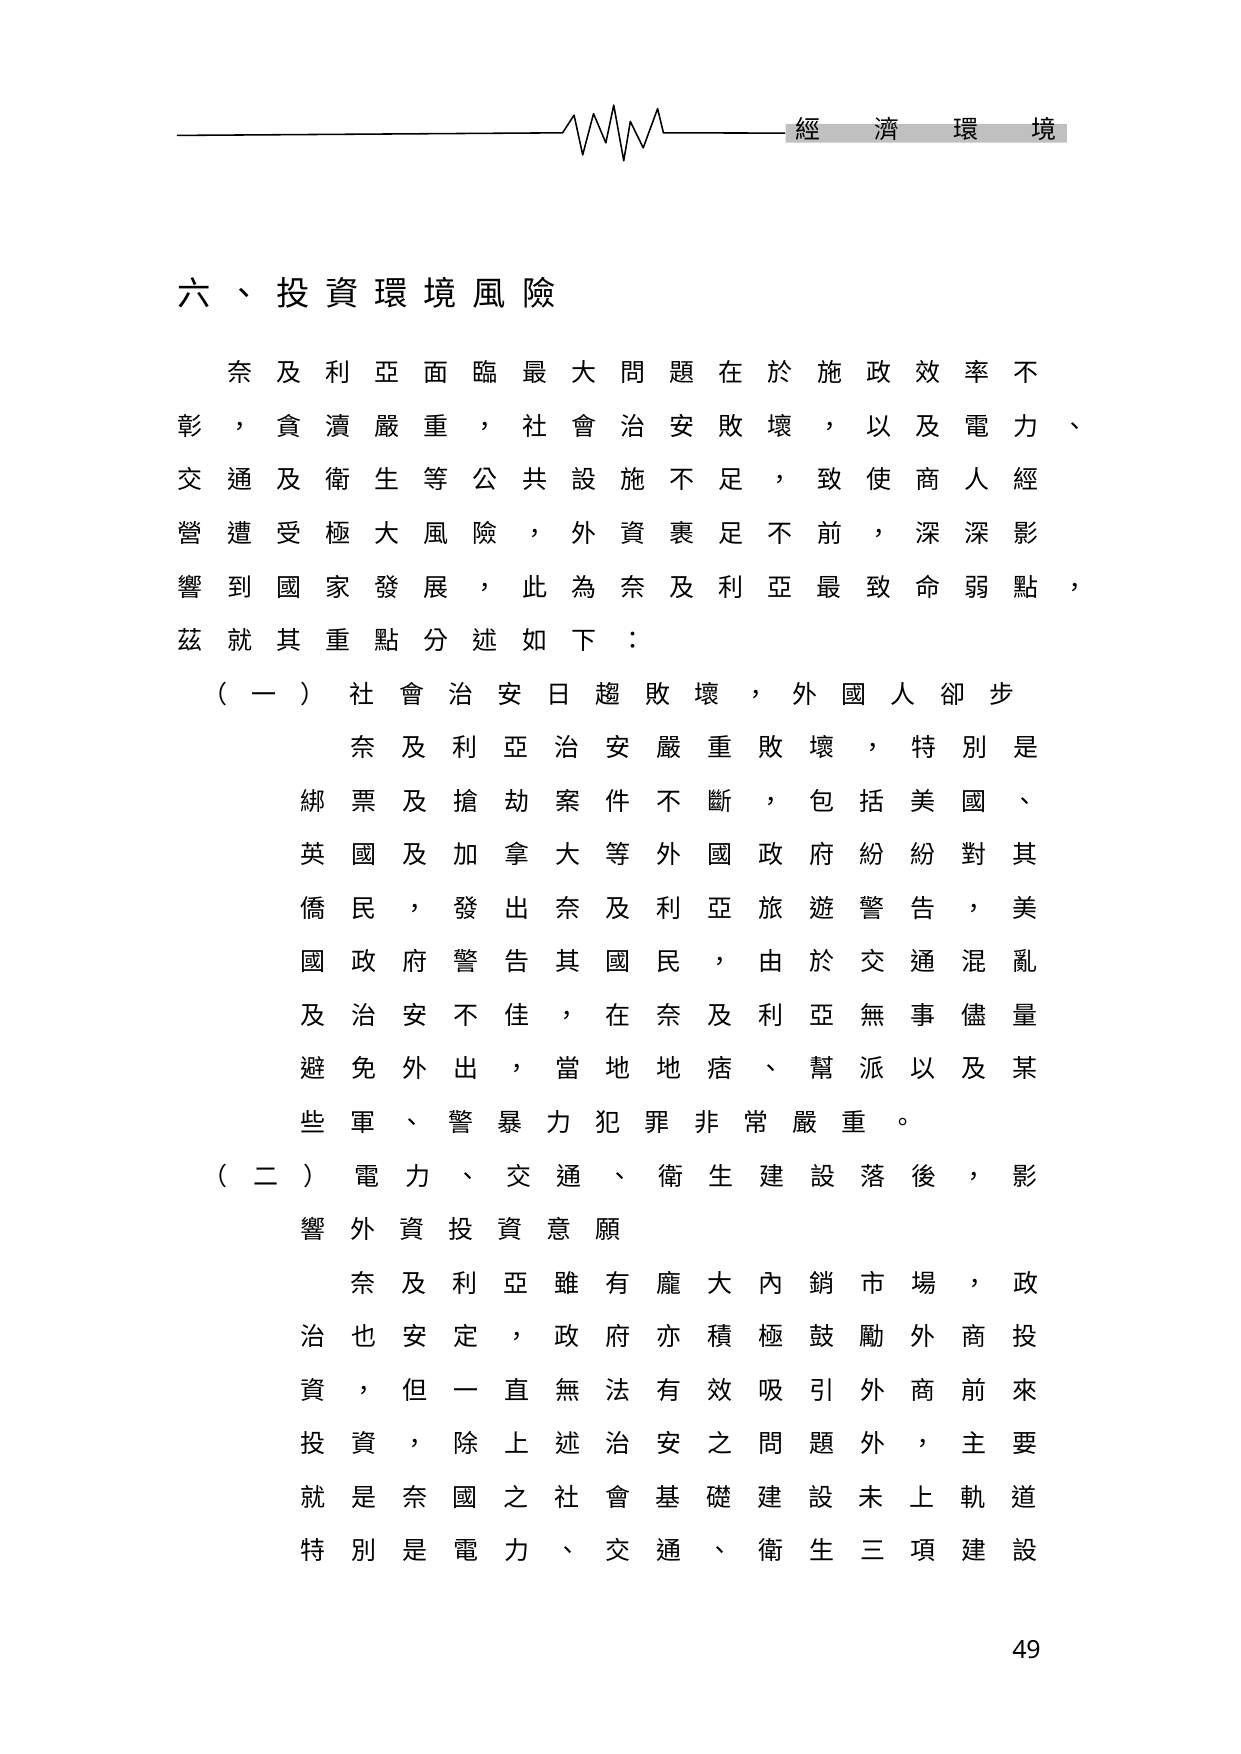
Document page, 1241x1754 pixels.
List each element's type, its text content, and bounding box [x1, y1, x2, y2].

text （一）社會治安日趨敗壞，外國人卻步 [202, 666, 1063, 719]
text （二）電力、交通、衛生建設落後，影響外資投資意願 [202, 1147, 1063, 1254]
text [276, 1254, 1063, 1576]
text 奈及利亞面臨最大問題在於施政效率不彰，貪瀆嚴重，社會治安敗壞，以及電力、交通及衛生等公共設施不足，致使商人經營遭受極大風險，外資裹足不前，深深影響到國家發展，此為奈及利亞最致命弱點，茲就其重點分述如下： [178, 344, 1063, 666]
text 六、投資環境風險 [178, 264, 1063, 317]
text 奈及利亞治安嚴重敗壞，特別是綁票及搶劫案件不斷，包括美國、英國及加拿大等外國政府紛紛對其僑民，發出奈及利亞旅遊警告，美國政府警告其國民，由於交通混亂及治安不佳，在奈及利亞無事儘量避免外出，當地地痞、幫派以及某些軍、警暴力犯罪非常嚴重。 [276, 719, 1063, 1147]
